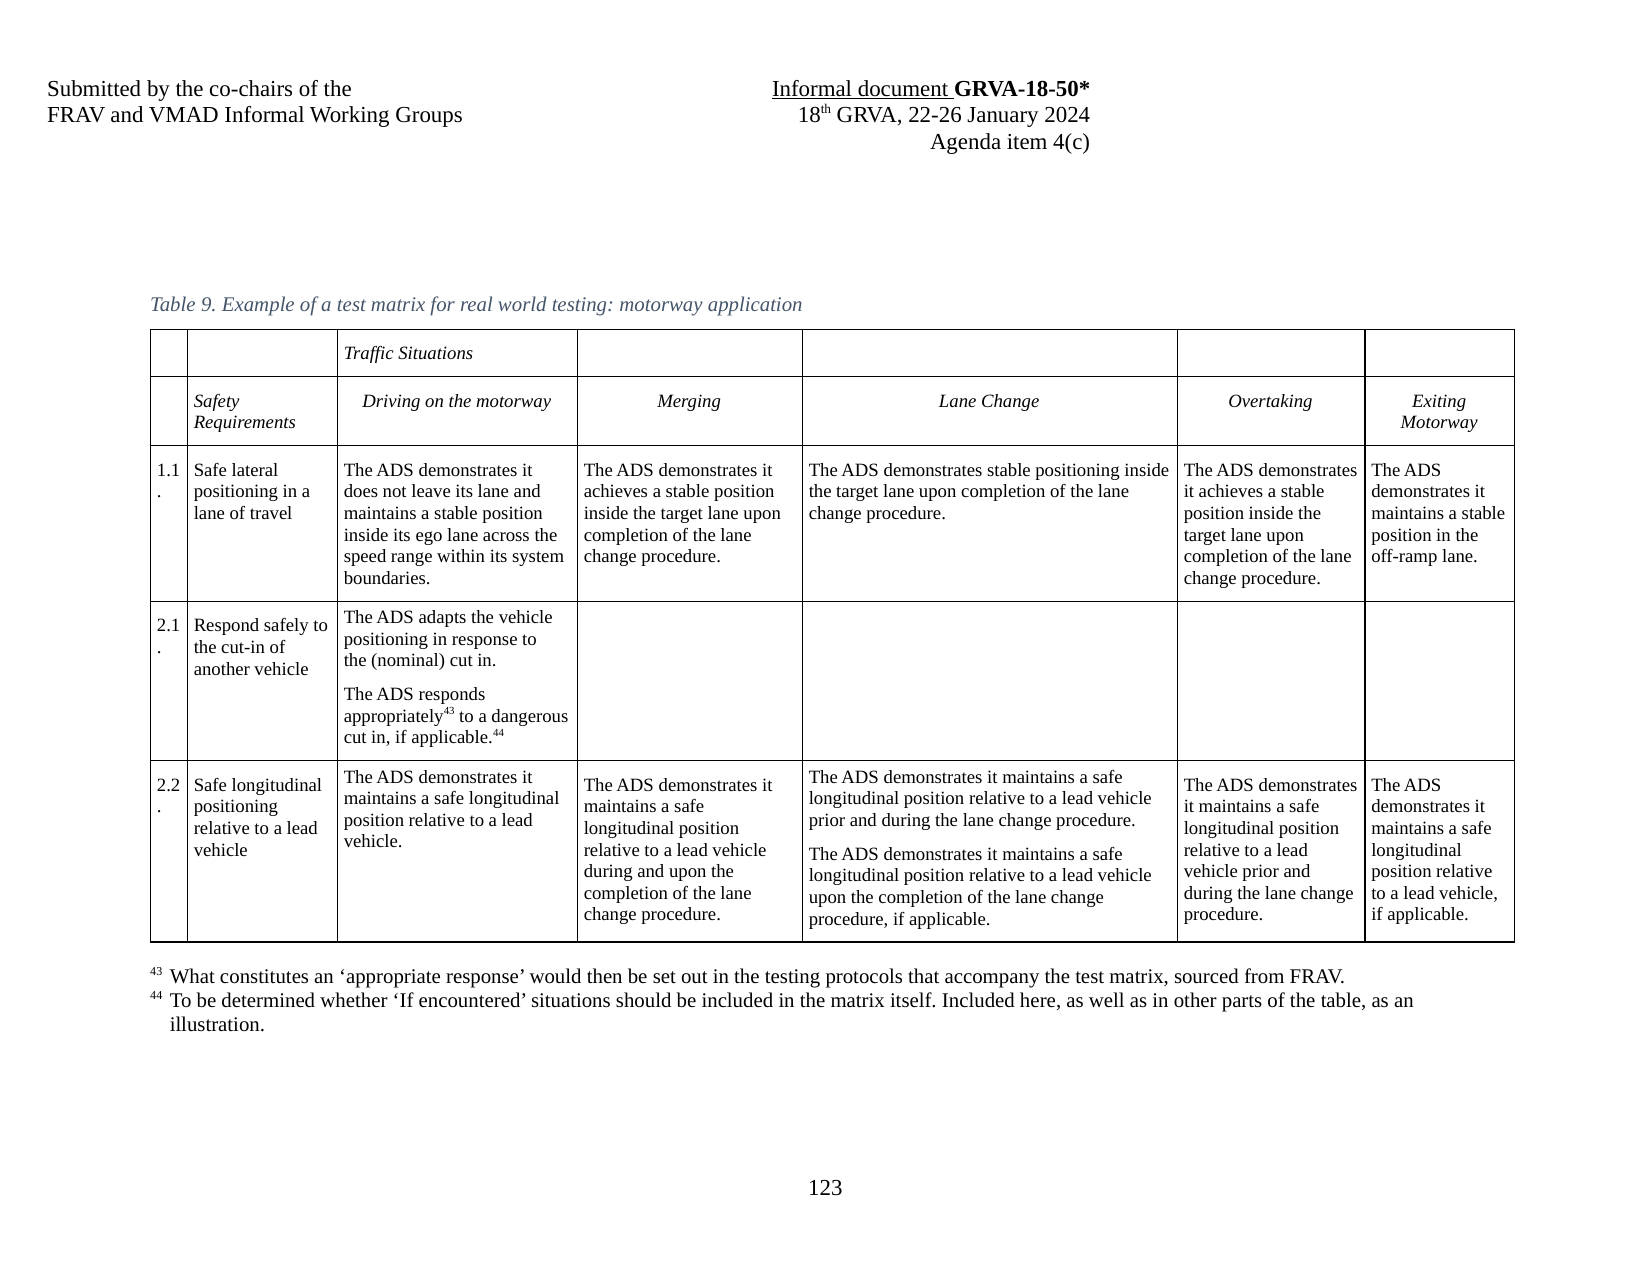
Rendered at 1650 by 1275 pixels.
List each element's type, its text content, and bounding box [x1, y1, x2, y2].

table_cell Overtaking [1178, 377, 1364, 445]
table_cell [803, 602, 1177, 760]
table_header [1366, 330, 1514, 376]
text Table 9. Example of a test matrix for real world testing: motorway application [150, 292, 1500, 316]
table_cell The ADS demonstrates it achieves a stable position inside the target lane upon completion of the lane change procedure. [1178, 446, 1364, 601]
table_cell 2.1. [151, 602, 187, 760]
table_cell Safe lateral positioning in a lane of travel [188, 446, 337, 601]
table_cell The ADS demonstrates it maintains a safe longitudinal position relative to a lead vehicle. [338, 761, 577, 941]
table_cell Driving on the motorway [338, 377, 577, 445]
table_cell The ADS adapts the vehicle positioning in response to the (nominal) cut in. The ADS responds appropriately to a dangerous cut in, if applicable. [338, 602, 577, 760]
table_cell Exiting Motorway [1366, 377, 1514, 445]
table_cell Lane Change [803, 377, 1177, 445]
table_cell The ADS demonstrates it maintains a safe longitudinal position relative to a lead vehicle prior and during the lane change procedure. The ADS demonstrates it maintains a safe longitudinal position relative to a lead vehicle upon the completion of the lane change procedure, if applicable. [803, 761, 1177, 941]
table_header [578, 330, 802, 376]
table_cell Safety Requirements [188, 377, 337, 445]
table_header [803, 330, 1177, 376]
table_cell The ADS demonstrates it maintains a safe longitudinal position relative to a lead vehicle, if applicable. [1366, 761, 1514, 941]
table_cell 1.1. [151, 446, 187, 601]
table_header [1178, 330, 1364, 376]
table_cell Safe longitudinal positioning relative to a lead vehicle [188, 761, 337, 941]
table_header Traffic Situations [338, 330, 577, 376]
table_cell [151, 377, 187, 445]
table_cell The ADS demonstrates it maintains a safe longitudinal position relative to a lead vehicle during and upon the completion of the lane change procedure. [578, 761, 802, 941]
table_cell [1178, 602, 1364, 760]
table_cell [578, 602, 802, 760]
table_cell [1366, 602, 1514, 760]
table_cell The ADS demonstrates it maintains a stable position in the off-ramp lane. [1366, 446, 1514, 601]
table_cell The ADS demonstrates it maintains a safe longitudinal position relative to a lead vehicle prior and during the lane change procedure. [1178, 761, 1364, 941]
table_header [151, 330, 187, 376]
table_cell The ADS demonstrates it does not leave its lane and maintains a stable position inside its ego lane across the speed range within its system boundaries. [338, 446, 577, 601]
table_cell Merging [578, 377, 802, 445]
table_cell The ADS demonstrates it achieves a stable position inside the target lane upon completion of the lane change procedure. [578, 446, 802, 601]
table_cell Respond safely to the cut-in of another vehicle [188, 602, 337, 760]
table_cell 2.2. [151, 761, 187, 941]
table_header [188, 330, 337, 376]
table_cell The ADS demonstrates stable positioning inside the target lane upon completion of the lane change procedure. [803, 446, 1177, 601]
